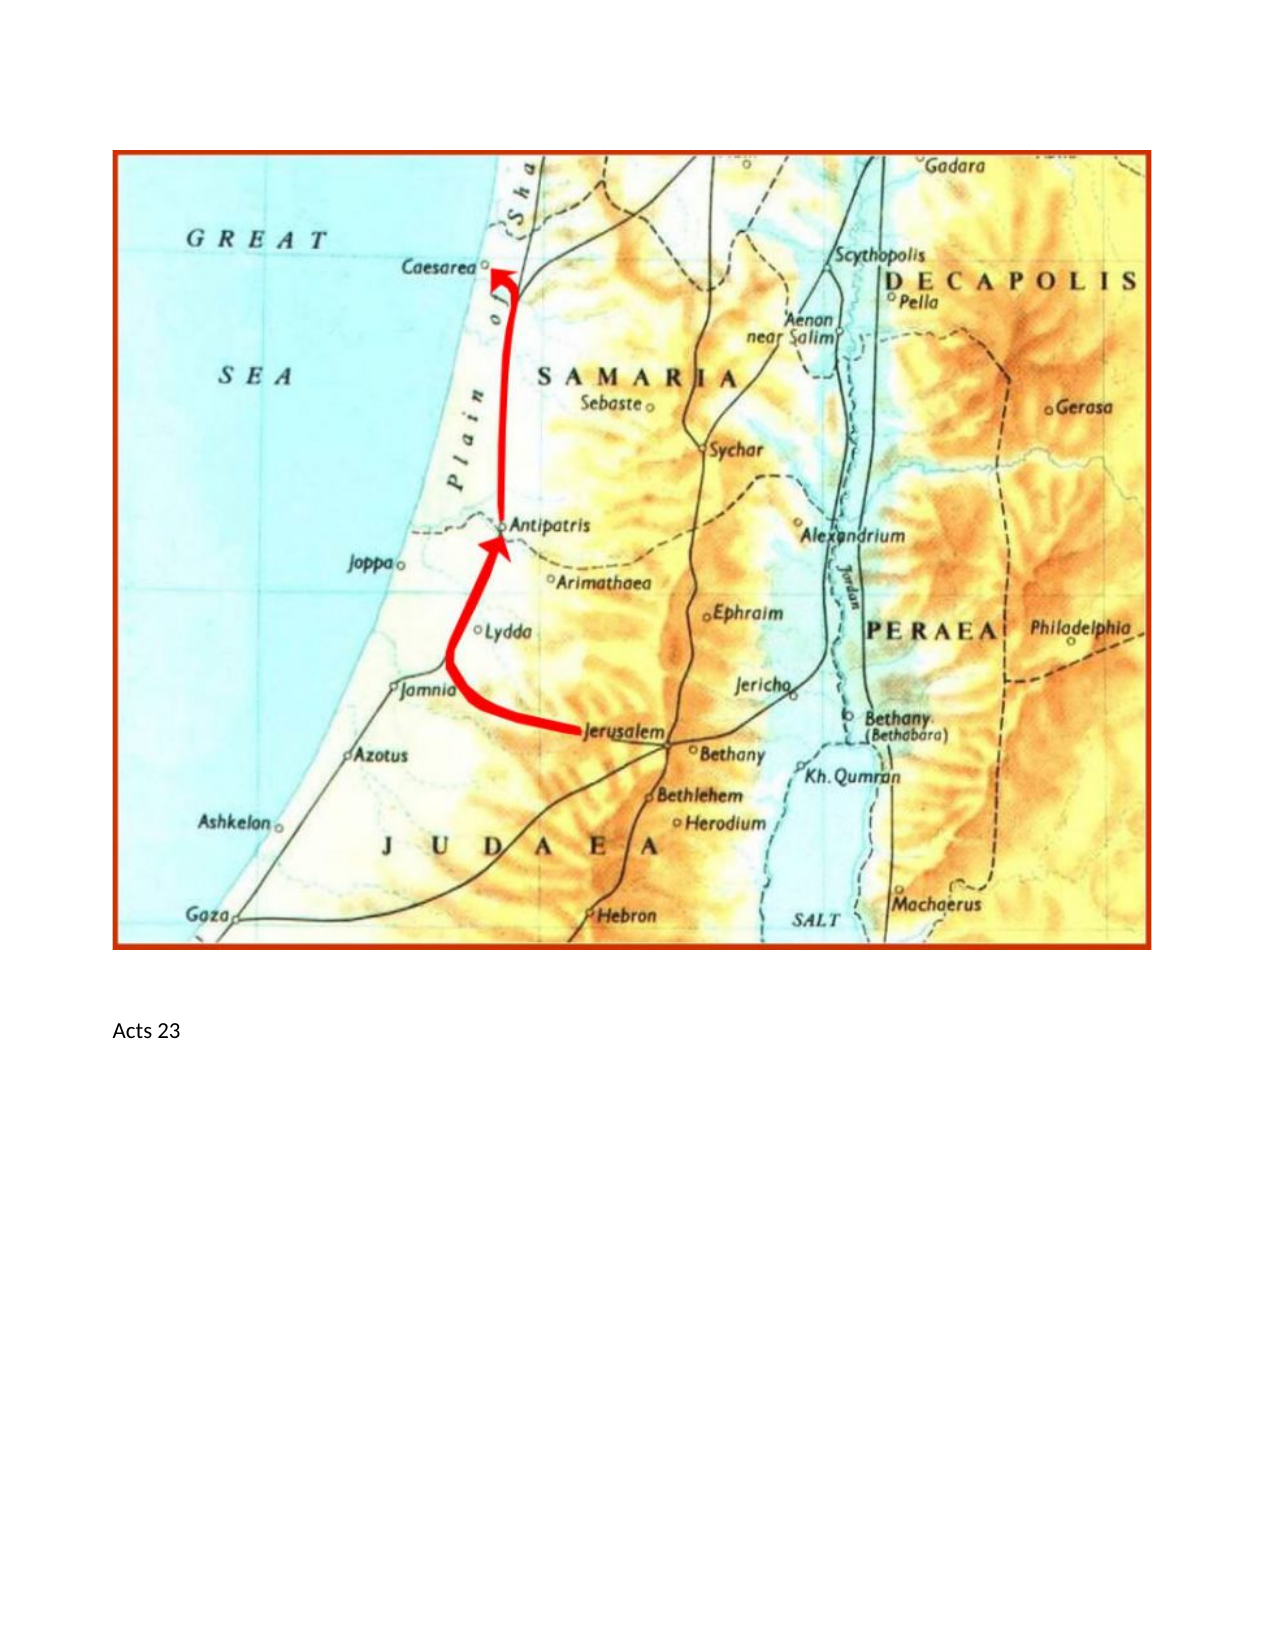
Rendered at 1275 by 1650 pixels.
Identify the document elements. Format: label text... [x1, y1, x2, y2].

picture [112, 150, 1152, 950]
text Acts 23 [112, 1016, 1125, 1044]
